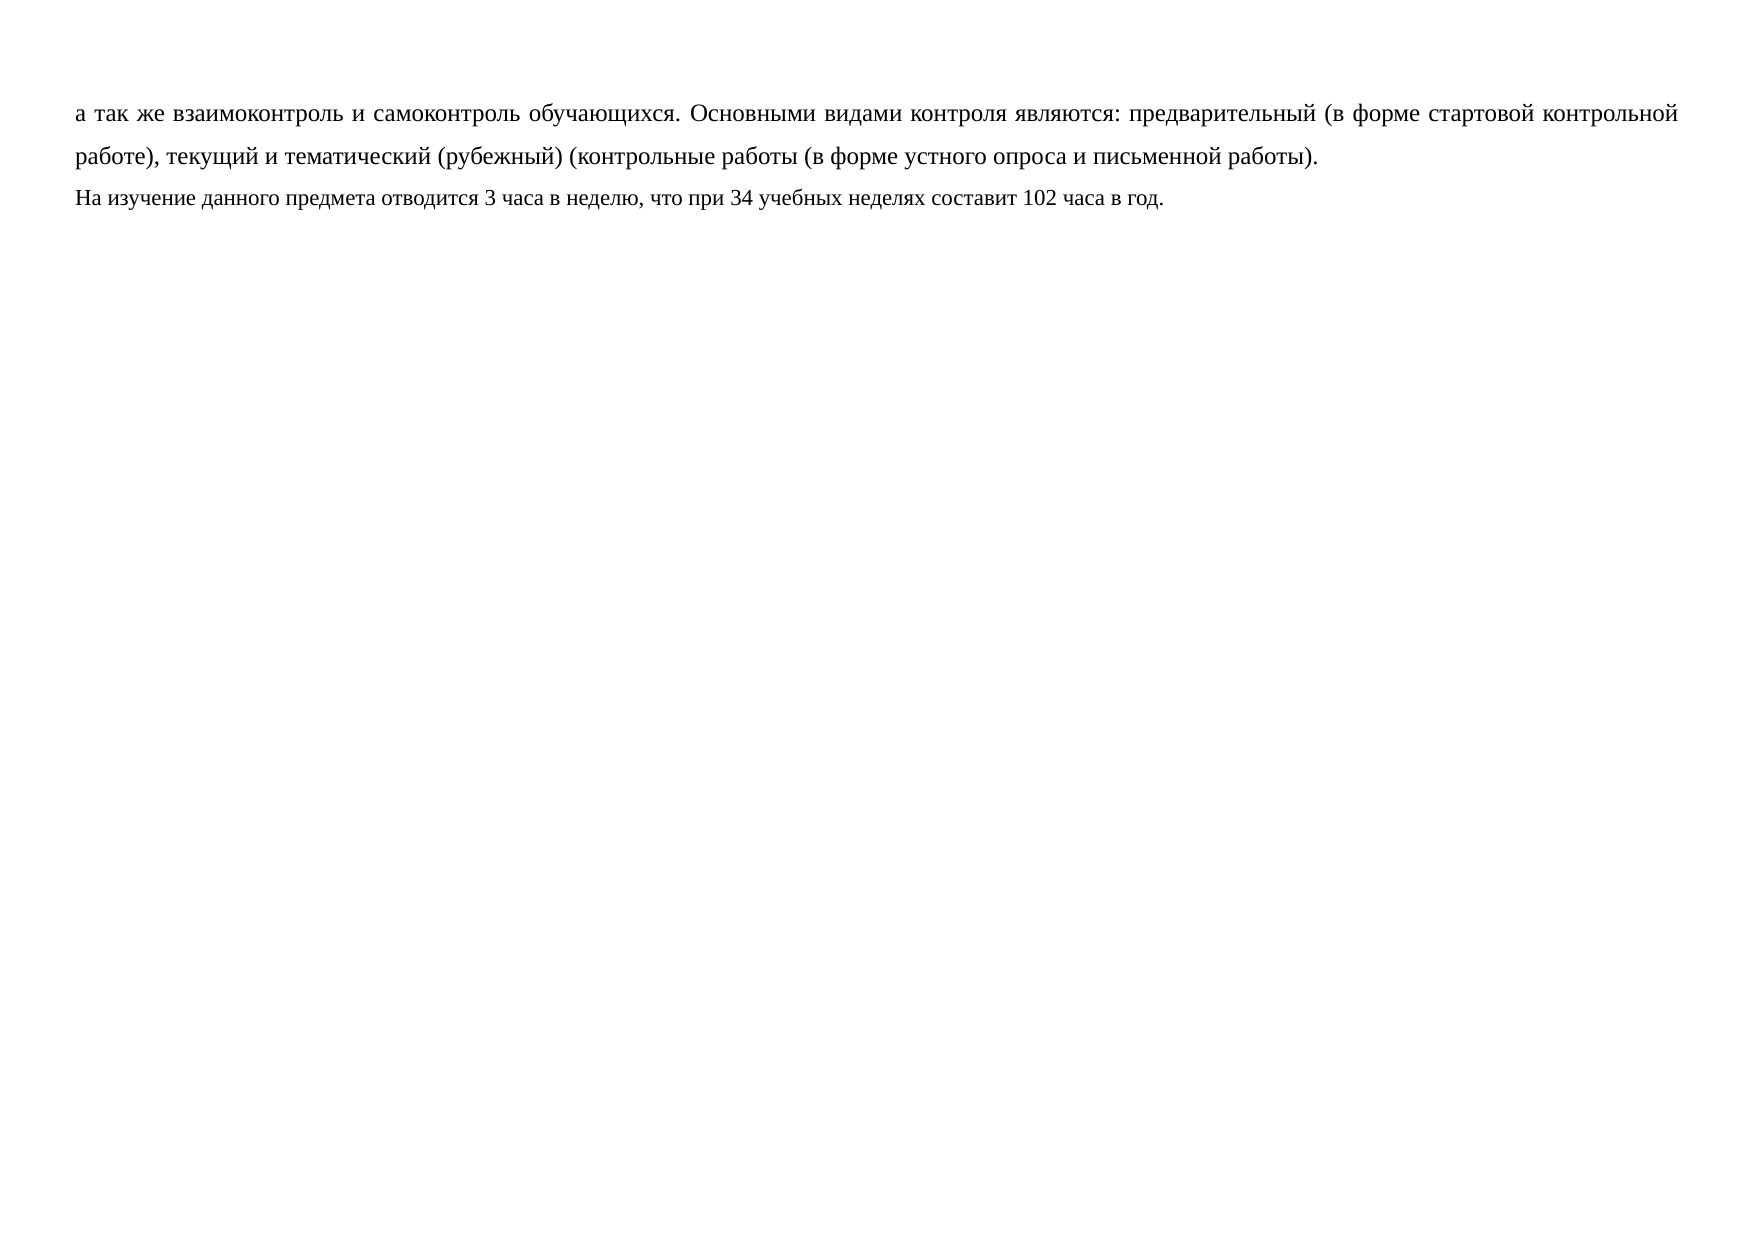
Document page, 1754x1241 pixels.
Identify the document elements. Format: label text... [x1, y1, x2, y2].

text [75, 98, 1679, 170]
text На изучение данного предмета отводится 3 часа в неделю, что при 34 учебных неделях составит 102 часа в год. [75, 184, 1679, 211]
